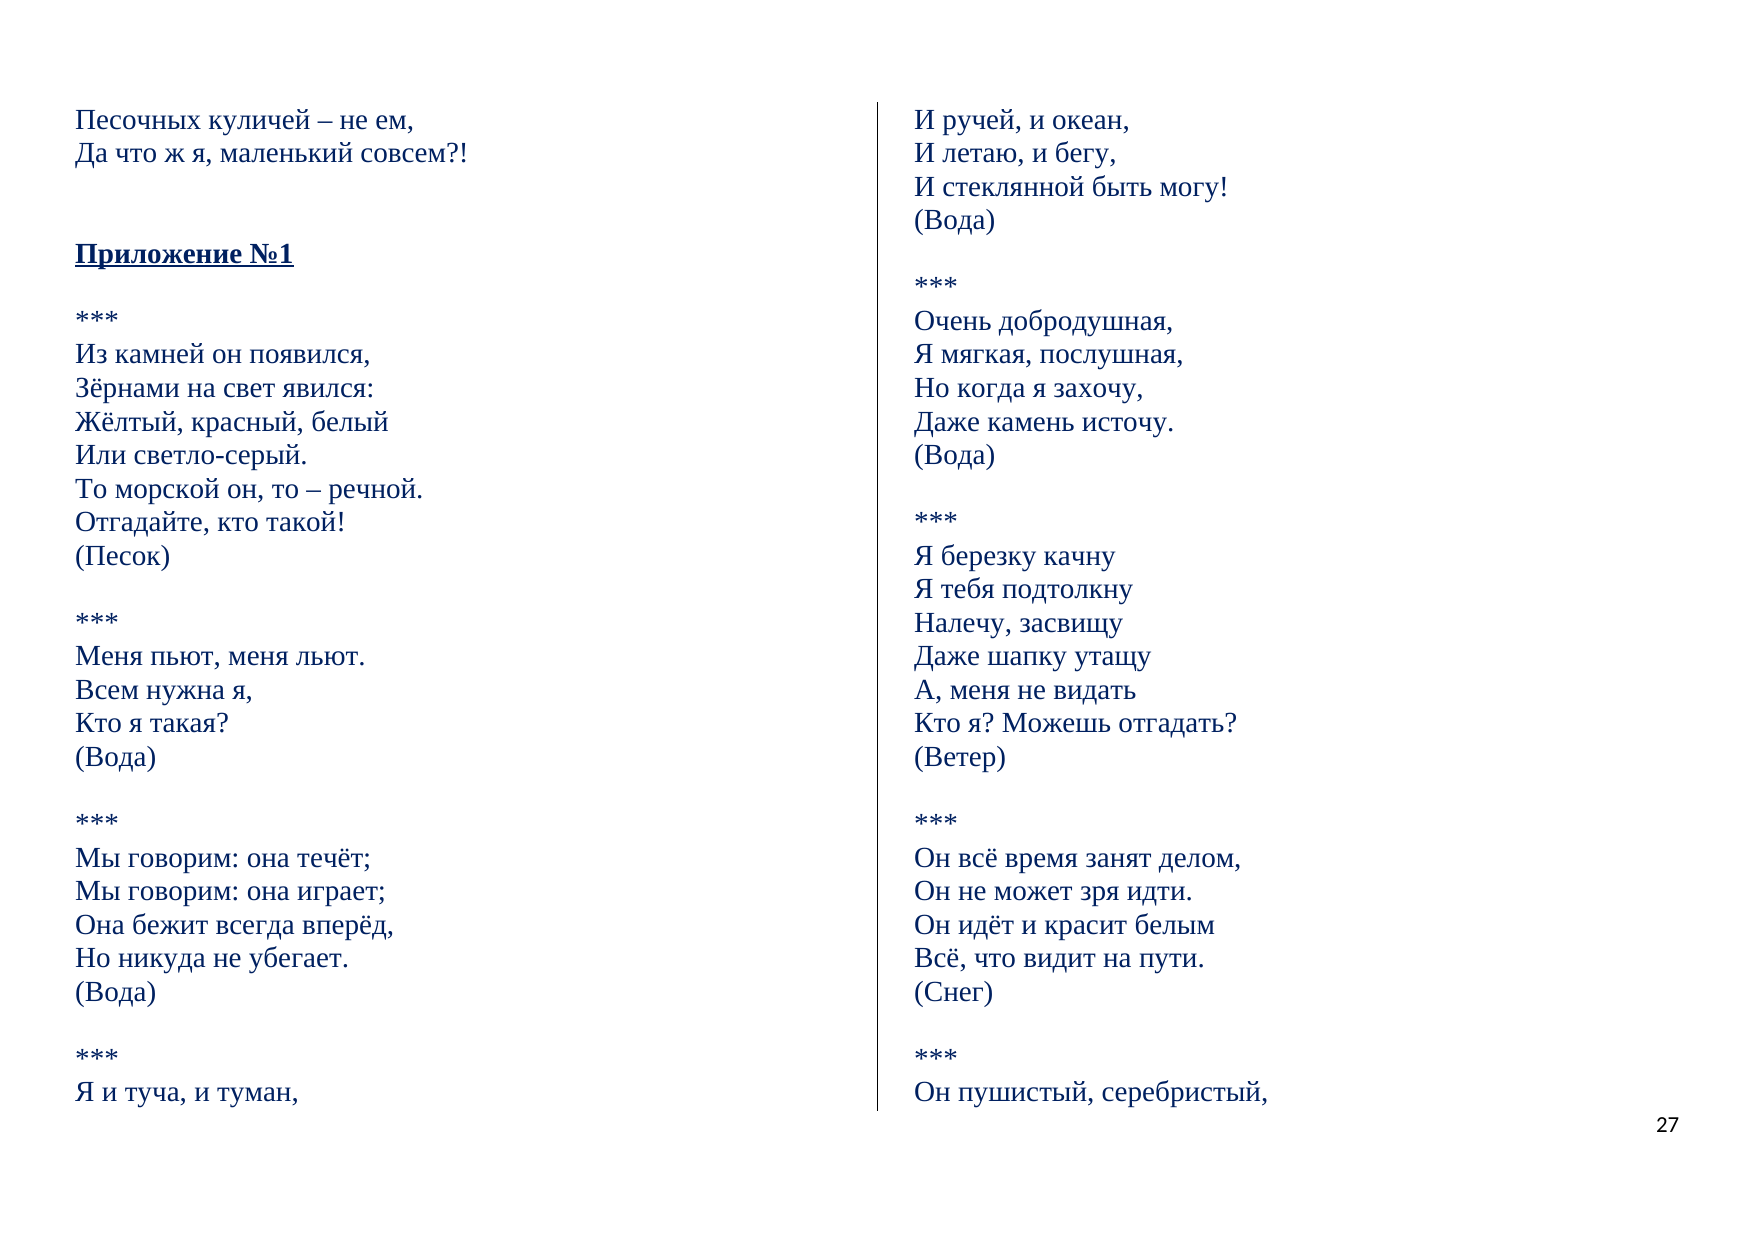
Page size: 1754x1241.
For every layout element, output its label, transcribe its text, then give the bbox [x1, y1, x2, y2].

text Зёрнами на свет явился: [75, 370, 840, 404]
text Я тебя подтолкну [914, 571, 1679, 605]
text *** [914, 504, 1679, 538]
text Мы говорим: она течёт; [75, 840, 840, 873]
text Он пушистый, серебристый, [914, 1074, 1679, 1108]
text Всем нужна я, [75, 672, 840, 706]
text *** [75, 605, 840, 638]
text Кто я? Можешь отгадать? [914, 706, 1679, 739]
text А, меня не видать [914, 672, 1679, 706]
text (Вода) [914, 437, 1679, 471]
text И летаю, и бегу, [914, 135, 1679, 169]
text Даже шапку утащу [914, 638, 1679, 672]
text *** [75, 806, 840, 840]
text Он не может зря идти. [914, 873, 1679, 907]
text Я мягкая, послушная, [914, 337, 1679, 370]
text *** [75, 303, 840, 337]
text (Песок) [75, 538, 840, 571]
text *** [914, 269, 1679, 303]
text Она бежит всегда вперёд, [75, 907, 840, 940]
text *** [75, 1041, 840, 1074]
text И ручей, и океан, [914, 102, 1679, 135]
text Всё, что видит на пути. [914, 940, 1679, 974]
text Я и туча, и туман, [75, 1074, 840, 1108]
text Или светло-серый. [75, 437, 840, 471]
text Приложение №1 [75, 236, 840, 269]
text (Вода) [75, 739, 840, 773]
text (Снег) [914, 974, 1679, 1007]
text Я березку качну [914, 538, 1679, 571]
text Очень добродушная, [914, 303, 1679, 337]
text Меня пьют, меня льют. [75, 638, 840, 672]
text Из камней он появился, [75, 337, 840, 370]
text Он идёт и красит белым [914, 907, 1679, 940]
text Но никуда не убегает. [75, 940, 840, 974]
text Даже камень источу. [914, 404, 1679, 437]
text Песочных куличей – не ем, [75, 102, 840, 135]
text Но когда я захочу, [914, 370, 1679, 404]
text Он всё время занят делом, [914, 840, 1679, 873]
text Налечу, засвищу [914, 605, 1679, 638]
text Кто я такая? [75, 706, 840, 739]
text Да что ж я, маленький совсем?! [75, 135, 840, 169]
text И стеклянной быть могу! [914, 169, 1679, 202]
text Жёлтый, красный, белый [75, 404, 840, 437]
text Отгадайте, кто такой! [75, 504, 840, 538]
text *** [914, 1041, 1679, 1074]
text (Вода) [914, 202, 1679, 236]
text *** [914, 806, 1679, 840]
text (Вода) [75, 974, 840, 1007]
text Мы говорим: она играет; [75, 873, 840, 907]
text То морской он, то – речной. [75, 471, 840, 504]
text (Ветер) [914, 739, 1679, 773]
